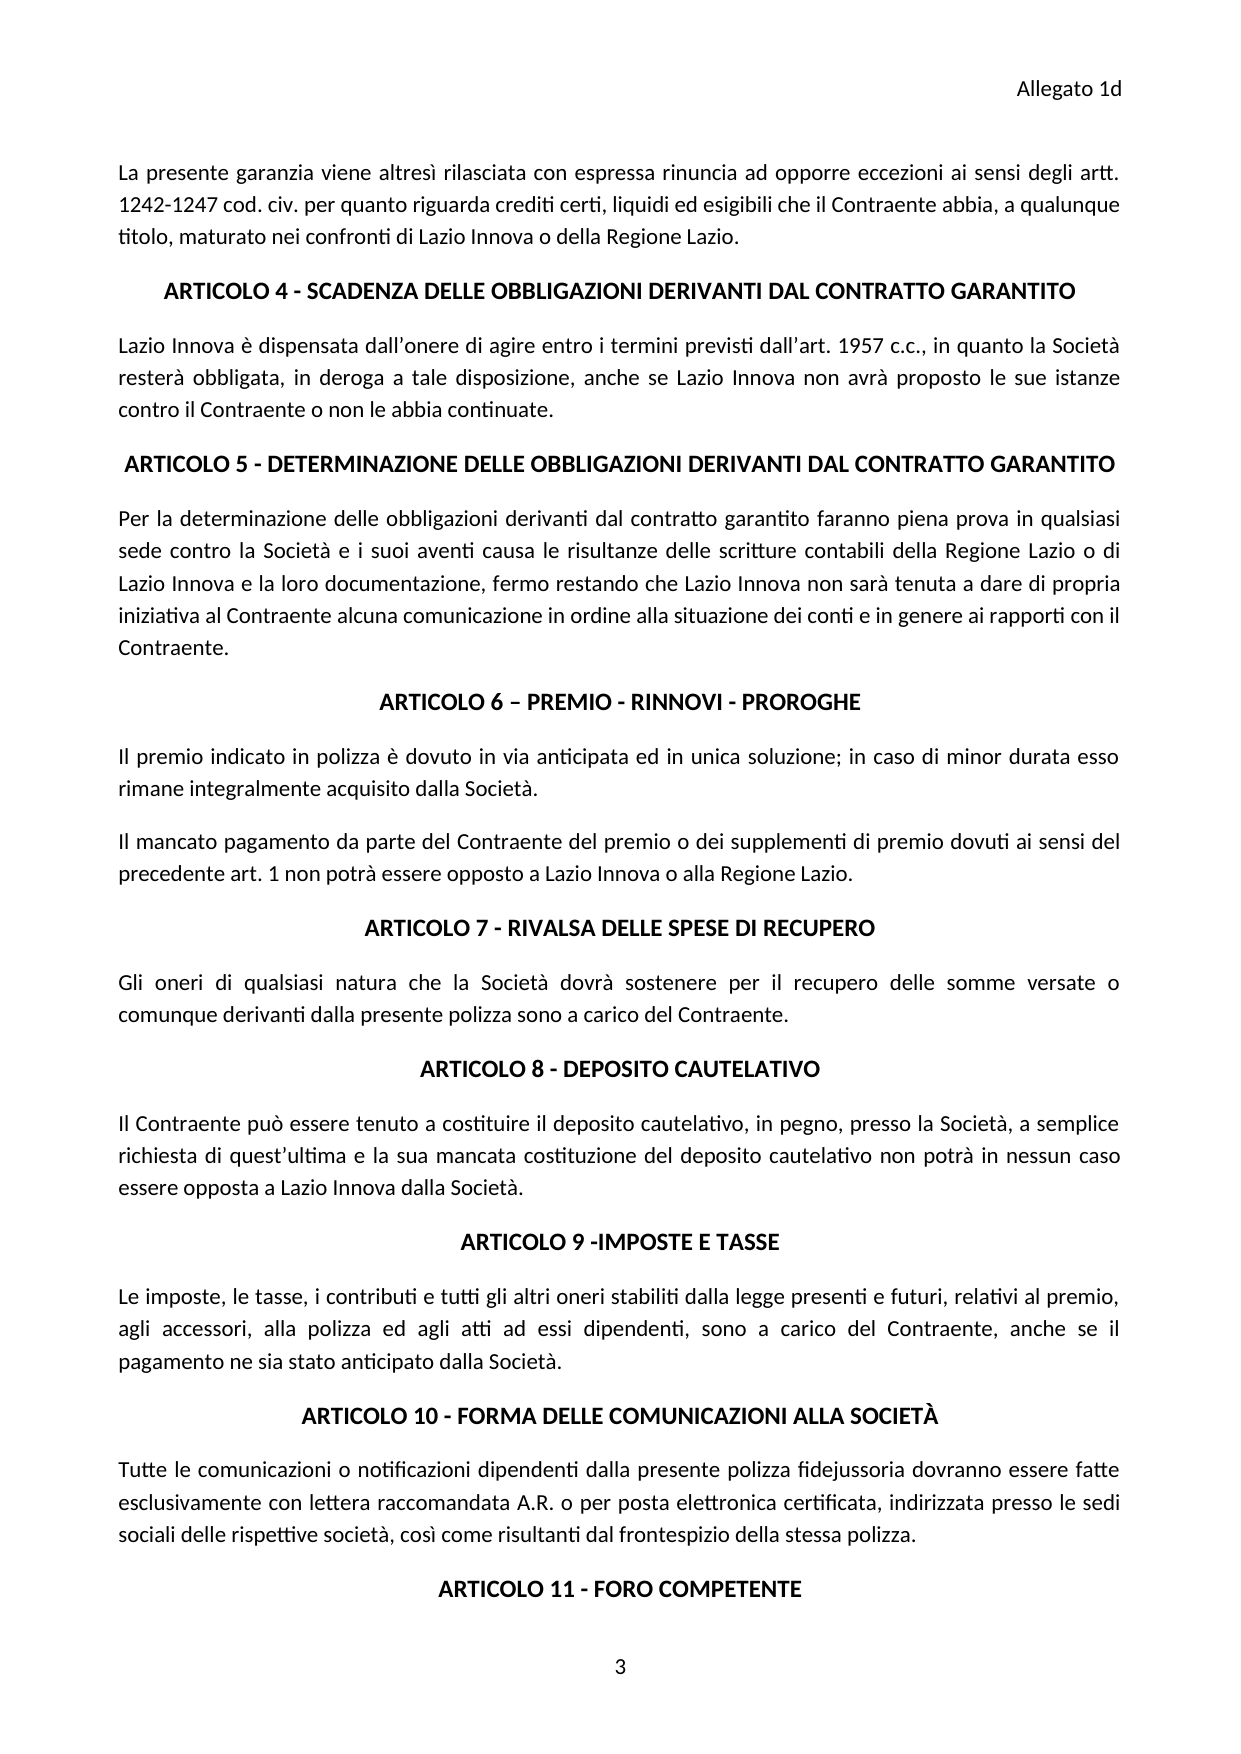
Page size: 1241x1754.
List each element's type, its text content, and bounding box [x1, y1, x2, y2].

text Le imposte, le tasse, i contributi e tutti gli altri oneri stabiliti dalla legge presenti e futuri, relativi al premio, agli accessori, alla polizza ed agli atti ad essi dipendenti, sono a carico del Contraente, anche se il pagamento ne sia stato anticipato dalla Società. [118, 1282, 1122, 1375]
text ARTICOLO 5 - DETERMINAZIONE DELLE OBBLIGAZIONI DERIVANTI DAL CONTRATTO GARANTITO [118, 448, 1122, 479]
text Tutte le comunicazioni o notificazioni dipendenti dalla presente polizza fidejussoria dovranno essere fatte esclusivamente con lettera raccomandata A.R. o per posta elettronica certificata, indirizzata presso le sedi sociali delle rispettive società, così come risultanti dal frontespizio della stessa polizza. [118, 1456, 1122, 1548]
text Il Contraente può essere tenuto a costituire il deposito cautelativo, in pegno, presso la Società, a semplice richiesta di quest’ultima e la sua mancata costituzione del deposito cautelativo non potrà in nessun caso essere opposta a Lazio Innova dalla Società. [118, 1109, 1122, 1202]
text ARTICOLO 4 - SCADENZA DELLE OBBLIGAZIONI DERIVANTI DAL CONTRATTO GARANTITO [118, 275, 1122, 306]
text La presente garanzia viene altresì rilasciata con espressa rinuncia ad opporre eccezioni ai sensi degli artt. 1242-1247 cod. civ. per quanto riguarda crediti certi, liquidi ed esigibili che il Contraente abbia, a qualunque titolo, maturato nei confronti di Lazio Innova o della Regione Lazio. [118, 158, 1122, 250]
text ARTICOLO 11 - FORO COMPETENTE [118, 1573, 1122, 1603]
text Per la determinazione delle obbligazioni derivanti dal contratto garantito faranno piena prova in qualsiasi sede contro la Società e i suoi aventi causa le risultanze delle scritture contabili della Regione Lazio o di Lazio Innova e la loro documentazione, fermo restando che Lazio Innova non sarà tenuta a dare di propria iniziativa al Contraente alcuna comunicazione in ordine alla situazione dei conti e in genere ai rapporti con il Contraente. [118, 504, 1122, 661]
text Lazio Innova è dispensata dall’onere di agire entro i termini previsti dall’art. 1957 c.c., in quanto la Società resterà obbligata, in deroga a tale disposizione, anche se Lazio Innova non avrà proposto le sue istanze contro il Contraente o non le abbia continuate. [118, 331, 1122, 423]
text ARTICOLO 7 - RIVALSA DELLE SPESE DI RECUPERO [118, 912, 1122, 943]
text ARTICOLO 6 – PREMIO - RINNOVI - PROROGHE [118, 686, 1122, 717]
text Il mancato pagamento da parte del Contraente del premio o dei supplementi di premio dovuti ai sensi del precedente art. 1 non potrà essere opposto a Lazio Innova o alla Regione Lazio. [118, 827, 1122, 887]
text ARTICOLO 10 - FORMA DELLE COMUNICAZIONI ALLA SOCIETÀ [118, 1400, 1122, 1430]
text Gli oneri di qualsiasi natura che la Società dovrà sostenere per il recupero delle somme versate o comunque derivanti dalla presente polizza sono a carico del Contraente. [118, 968, 1122, 1028]
text ARTICOLO 8 - DEPOSITO CAUTELATIVO [118, 1053, 1122, 1084]
text ARTICOLO 9 -IMPOSTE E TASSE [118, 1227, 1122, 1257]
text Il premio indicato in polizza è dovuto in via anticipata ed in unica soluzione; in caso di minor durata esso rimane integralmente acquisito dalla Società. [118, 742, 1122, 802]
